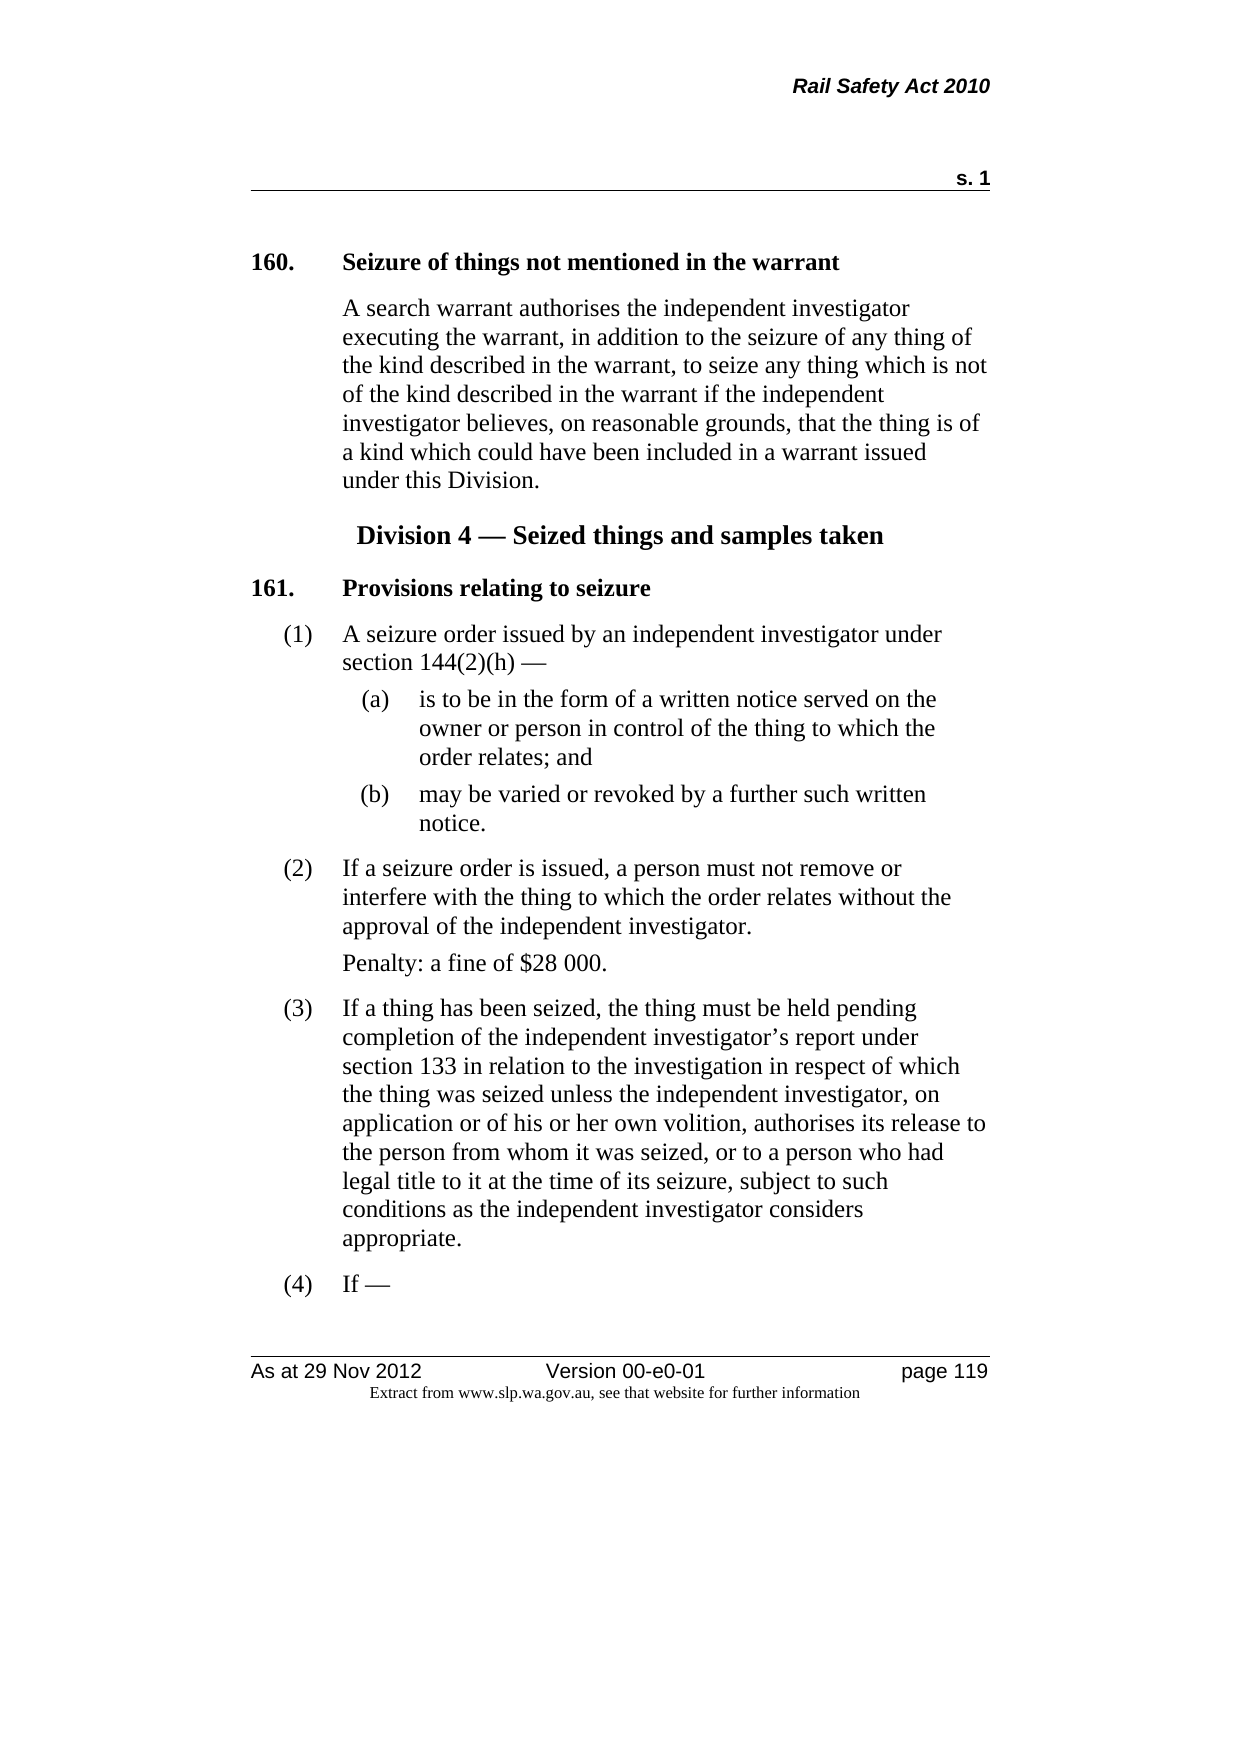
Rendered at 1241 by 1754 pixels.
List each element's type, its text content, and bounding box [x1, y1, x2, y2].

text (4) If — [251, 1269, 990, 1297]
text (3) If a thing has been seized, the thing must be held pending completion of the independent investigator’s report under section 133 in relation to the investigation in respect of which the thing was seized unless the independent investigator, on application or of his or her own volition, authorises its release to the person from whom it was seized, or to a person who had legal title to it at the time of its seizure, subject to such conditions as the independent investigator considers appropriate. [251, 993, 990, 1252]
subtitle Division 4 — Seized things and samples taken [251, 519, 990, 550]
text A search warrant authorises the independent investigator executing the warrant, in addition to the seizure of any thing of the kind described in the warrant, to seize any thing which is not of the kind described in the warrant if the independent investigator believes, on reasonable grounds, that the thing is of a kind which could have been included in a warrant issued under this Division. [251, 293, 990, 494]
subtitle 161. Provisions relating to seizure [251, 573, 990, 602]
subtitle 160. Seizure of things not mentioned in the warrant [251, 247, 990, 276]
text (2) If a seizure order is issued, a person must not remove or interfere with the thing to which the order relates without the approval of the independent investigator. [251, 853, 990, 939]
text (1) A seizure order issued by an independent investigator under section 144(2)(h) — [251, 619, 990, 676]
text (a) is to be in the form of a written notice served on the owner or person in control of the thing to which the order relates; and [251, 684, 990, 771]
text Penalty: a fine of $28 000. [251, 948, 990, 977]
text (b) may be varied or revoked by a further such written notice. [251, 779, 990, 837]
